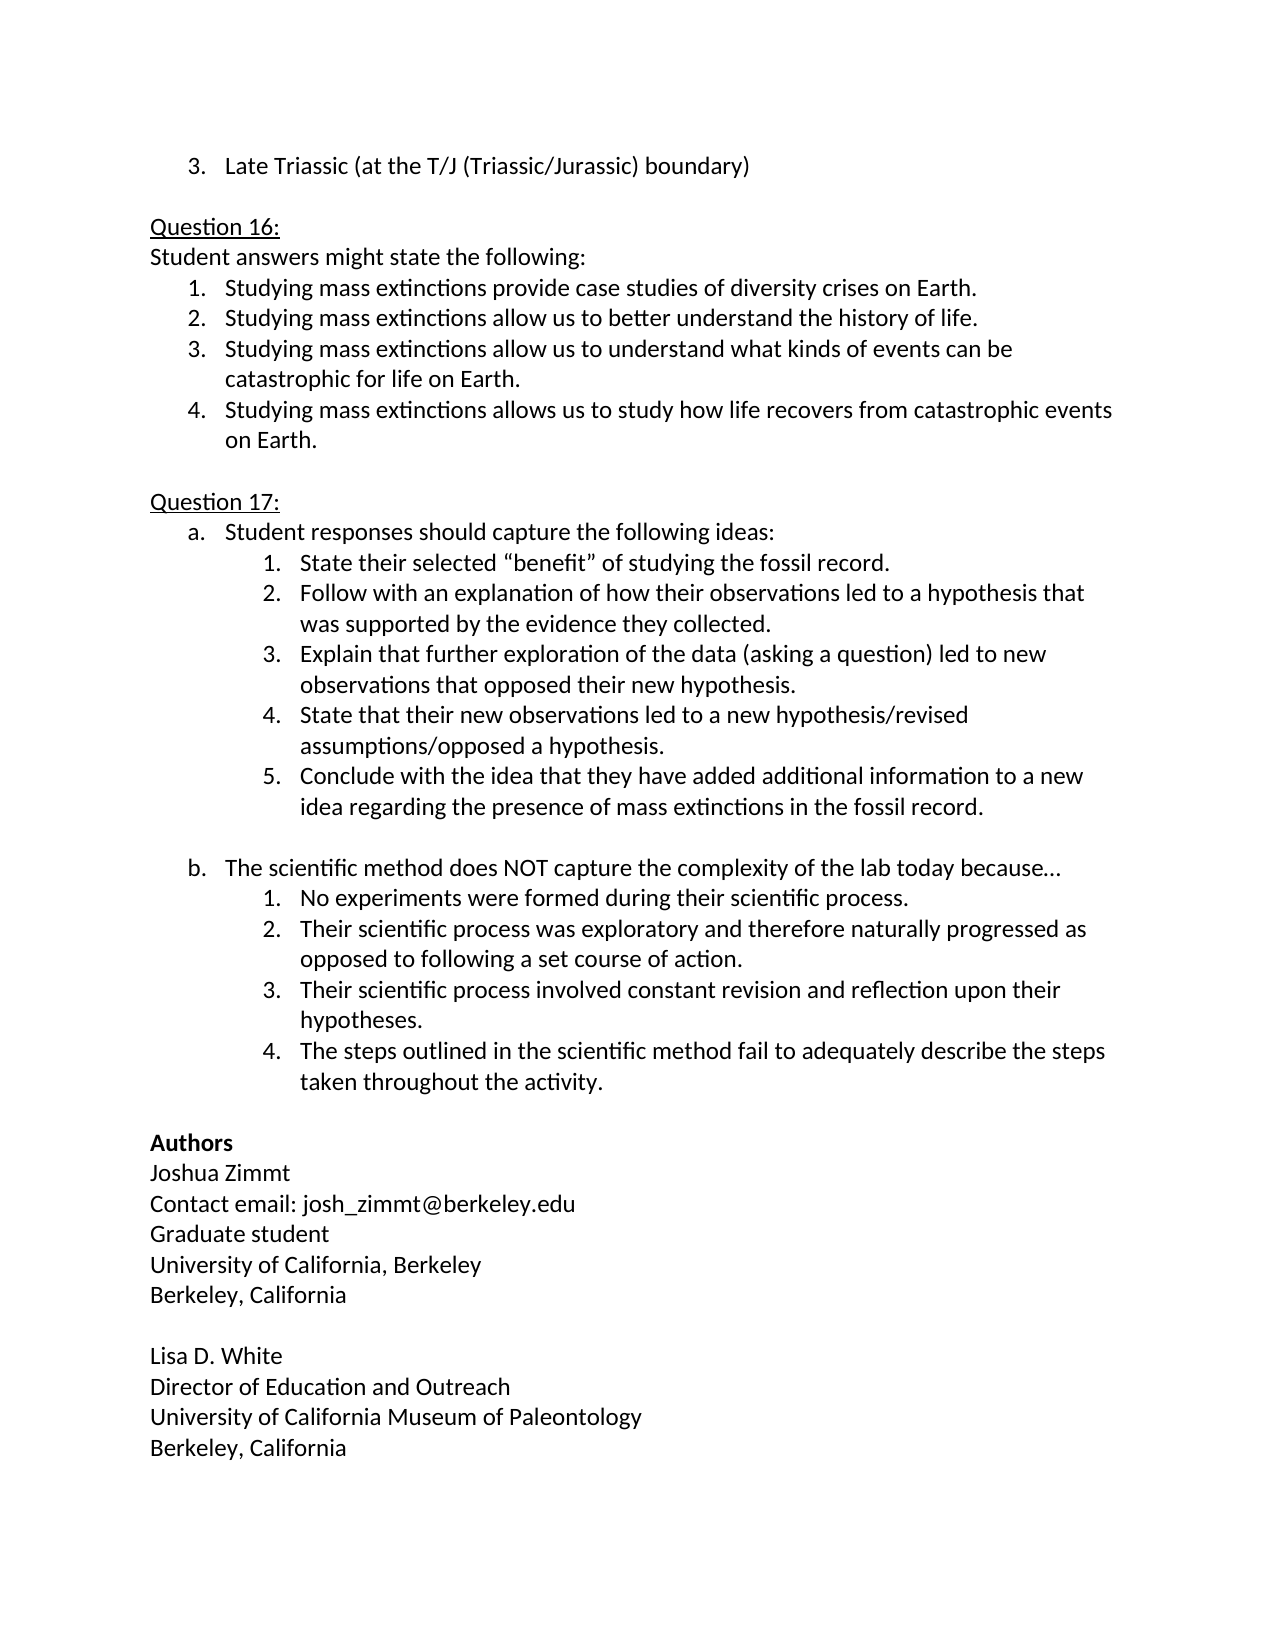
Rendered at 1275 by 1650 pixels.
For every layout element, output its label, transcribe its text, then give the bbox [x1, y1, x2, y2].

text University of California, Berkeley [150, 1249, 1125, 1279]
text Director of Education and Outreach [150, 1371, 1125, 1401]
list Conclude with the idea that they have added additional information to a new idea regarding the presence of mass extinctions in the fossil record. [262, 760, 1125, 821]
text Lisa D. White [150, 1340, 1125, 1371]
text Authors [150, 1127, 1125, 1157]
text Graduate student [150, 1218, 1125, 1249]
list State their selected “benefit” of studying the fossil record. [262, 547, 1125, 577]
list Follow with an explanation of how their observations led to a hypothesis that was supported by the evidence they collected. [262, 577, 1125, 638]
text Question 16: [150, 211, 1125, 242]
list The steps outlined in the scientific method fail to adequately describe the steps taken throughout the activity. [262, 1035, 1125, 1096]
list Studying mass extinctions provide case studies of diversity crises on Earth. [187, 272, 1125, 303]
list Studying mass extinctions allow us to better understand the history of life. [187, 303, 1125, 333]
list State that their new observations led to a new hypothesis/revised assumptions/opposed a hypothesis. [262, 699, 1125, 760]
list Studying mass extinctions allow us to understand what kinds of events can be catastrophic for life on Earth. [187, 333, 1125, 394]
list Late Triassic (at the T/J (Triassic/Jurassic) boundary) [187, 150, 1125, 181]
list Their scientific process was exploratory and therefore naturally progressed as opposed to following a set course of action. [262, 913, 1125, 974]
text Question 17: [150, 486, 1125, 516]
text a. Student responses should capture the following ideas: [187, 516, 1125, 547]
list Explain that further exploration of the data (asking a question) led to new observations that opposed their new hypothesis. [262, 638, 1125, 699]
text b. The scientific method does NOT capture the complexity of the lab today because… [187, 852, 1125, 882]
text Joshua Zimmt [150, 1157, 1125, 1188]
list Studying mass extinctions allows us to study how life recovers from catastrophic events on Earth. [187, 394, 1125, 455]
text University of California Museum of Paleontology [150, 1401, 1125, 1432]
list No experiments were formed during their scientific process. [262, 882, 1125, 913]
text Student answers might state the following: [150, 242, 1125, 272]
text Berkeley, California [150, 1279, 1125, 1310]
text Berkeley, California [150, 1432, 1125, 1462]
text Contact email: josh_zimmt@berkeley.edu [150, 1188, 1125, 1218]
list Their scientific process involved constant revision and reflection upon their hypotheses. [262, 974, 1125, 1035]
